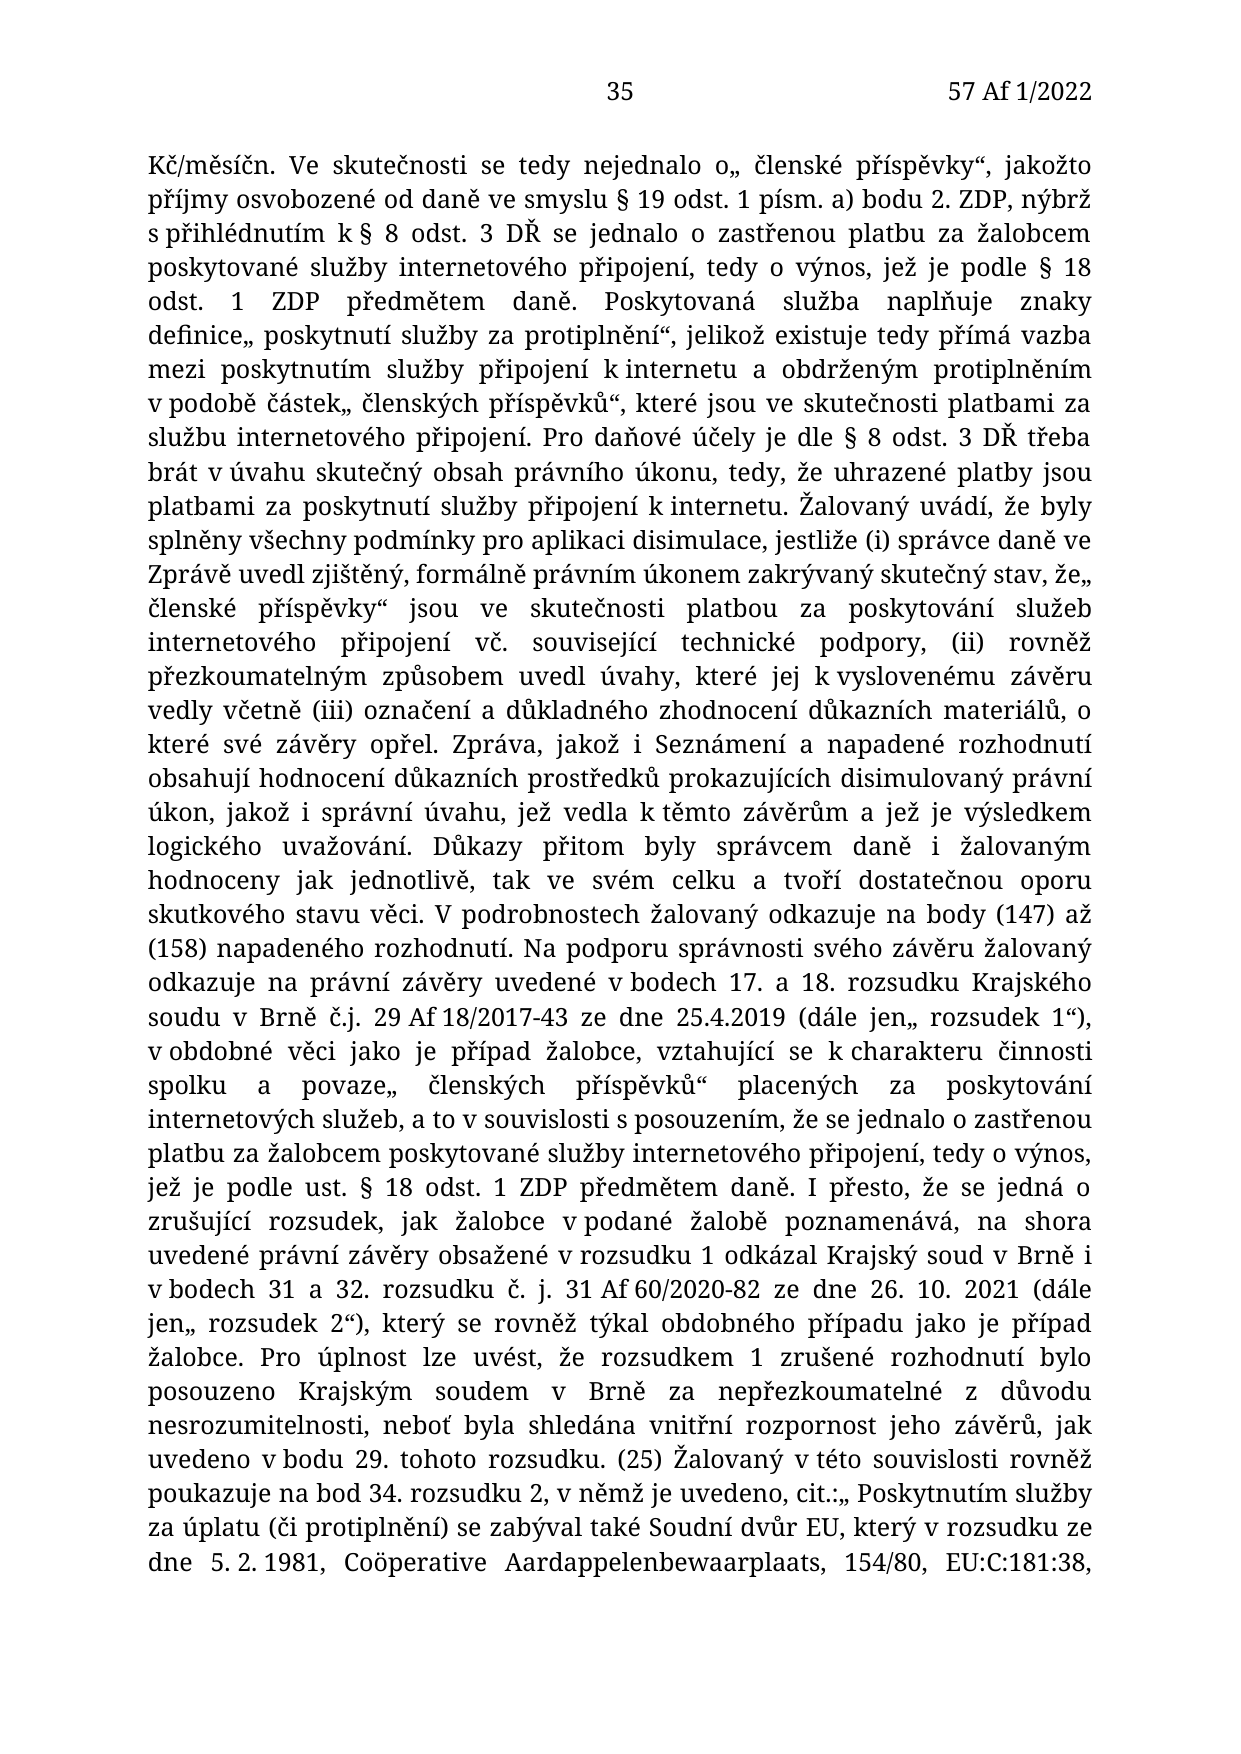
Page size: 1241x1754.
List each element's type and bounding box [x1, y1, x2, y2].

text [148, 148, 1093, 1578]
